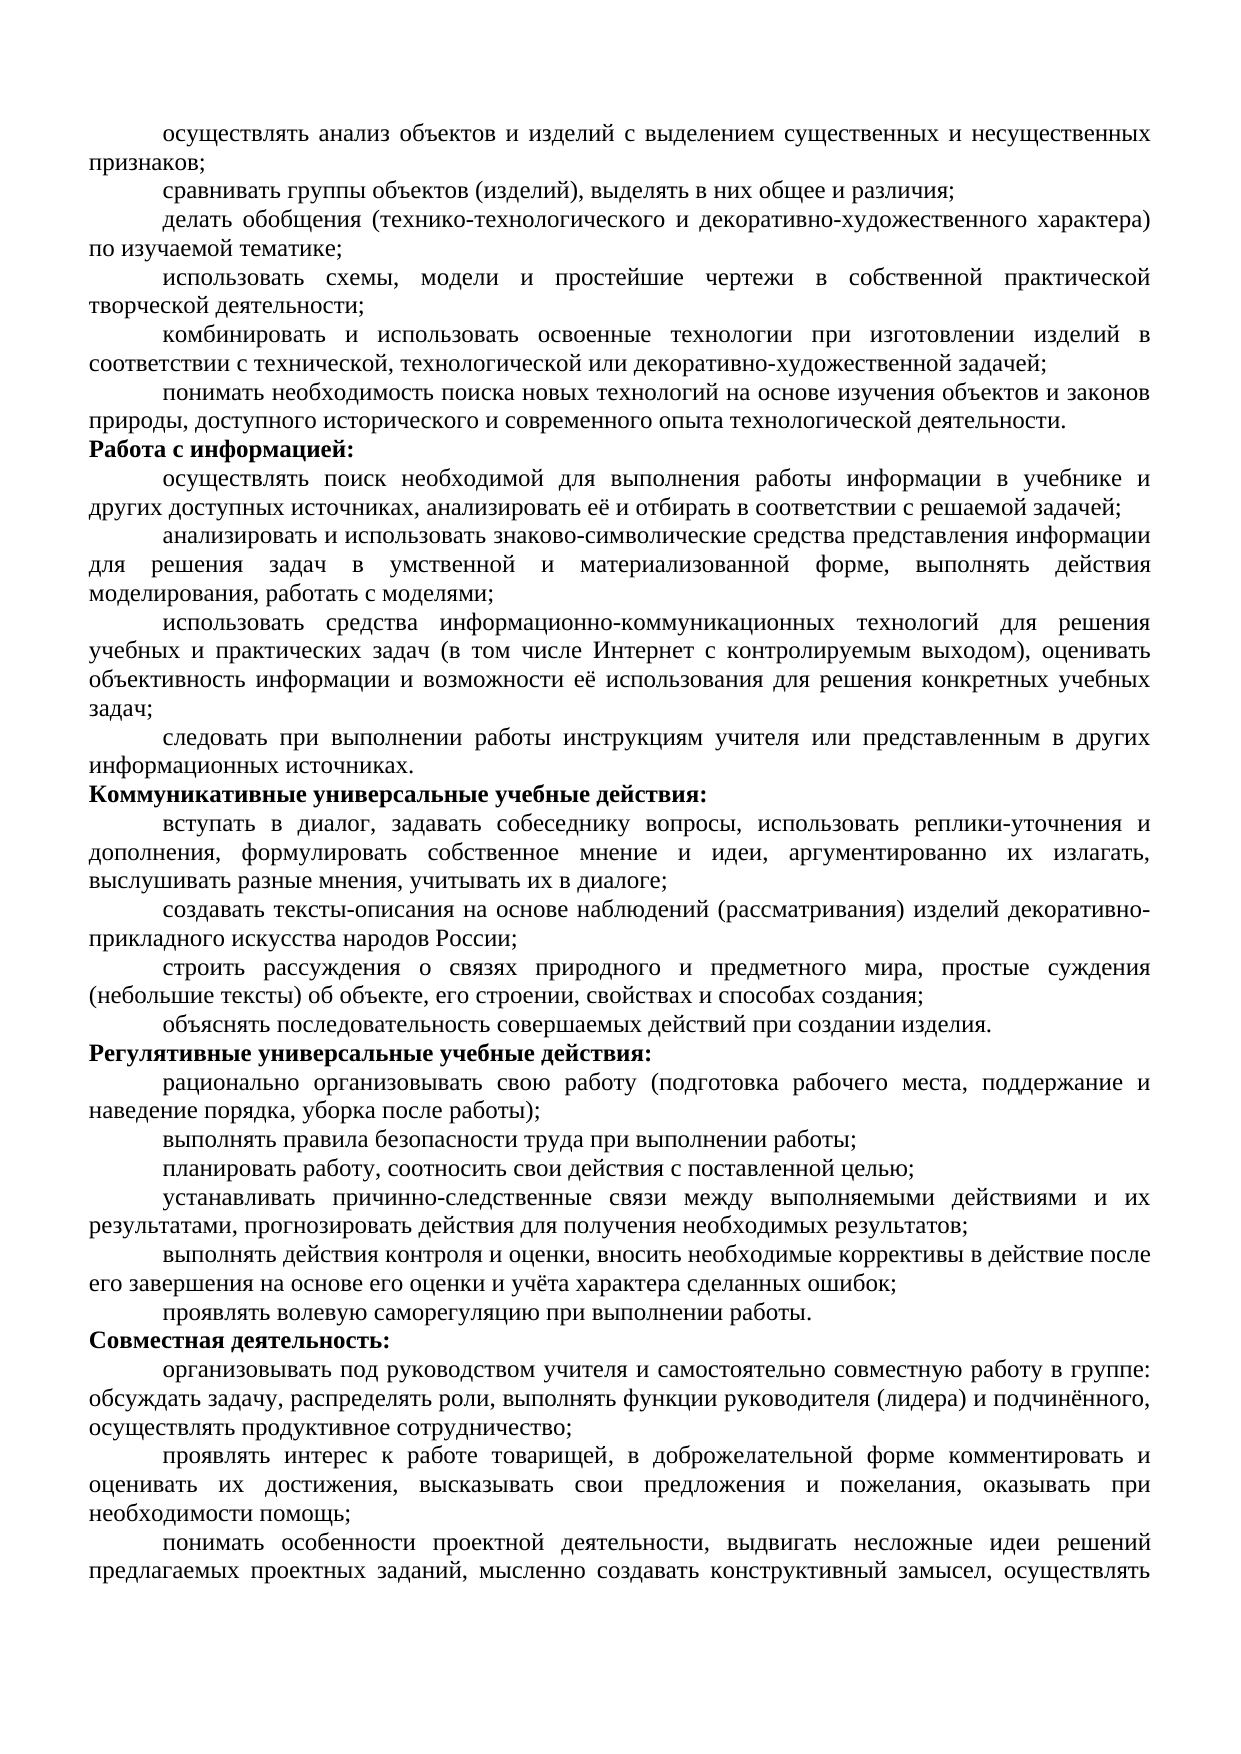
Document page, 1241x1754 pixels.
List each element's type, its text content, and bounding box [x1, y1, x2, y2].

text организовывать под руководством учителя и самостоятельно совместную работу в группе: обсуждать задачу, распределять роли, выполнять функции руководителя (лидера) и подчинённого, осуществлять продуктивное сотрудничество; [89, 1354, 1152, 1441]
text устанавливать причинно-следственные связи между выполняемыми действиями и их результатами, прогнозировать действия для получения необходимых результатов; [89, 1182, 1152, 1239]
text следовать при выполнении работы инструкциям учителя или представленным в других информационных источниках. [89, 722, 1152, 779]
text Регулятивные универсальные учебные действия: [89, 1038, 1152, 1067]
text создавать тексты-описания на основе наблюдений (рассматривания) изделий декоративно-прикладного искусства народов России; [89, 894, 1152, 952]
text Работа с информацией: [89, 434, 1152, 463]
text сравнивать группы объектов (изделий), выделять в них общее и различия; [89, 176, 1152, 204]
text Совместная деятельность: [89, 1326, 1152, 1354]
text планировать работу, соотносить свои действия с поставленной целью; [89, 1153, 1152, 1182]
text осуществлять поиск необходимой для выполнения работы информации в учебнике и других доступных источниках, анализировать её и отбирать в соответствии с решаемой задачей; [89, 463, 1152, 521]
text осуществлять анализ объектов и изделий с выделением существенных и несущественных признаков; [89, 118, 1152, 176]
text использовать средства информационно-коммуникационных технологий для решения учебных и практических задач (в том числе Интернет с контролируемым выходом), оценивать объективность информации и возможности её использования для решения конкретных учебных задач; [89, 607, 1152, 722]
text комбинировать и использовать освоенные технологии при изготовлении изделий в соответствии с технической, технологической или декоративно-художественной задачей; [89, 319, 1152, 377]
text рационально организовывать свою работу (подготовка рабочего места, поддержание и наведение порядка, уборка после работы); [89, 1067, 1152, 1124]
text анализировать и использовать знаково-символические средства представления информации для решения задач в умственной и материализованной форме, выполнять действия моделирования, работать с моделями; [89, 521, 1152, 607]
text выполнять действия контроля и оценки, вносить необходимые коррективы в действие после его завершения на основе его оценки и учёта характера сделанных ошибок; [89, 1239, 1152, 1297]
text проявлять интерес к работе товарищей, в доброжелательной форме комментировать и оценивать их достижения, высказывать свои предложения и пожелания, оказывать при необходимости помощь; [89, 1441, 1152, 1527]
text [89, 1527, 1152, 1584]
text объяснять последовательность совершаемых действий при создании изделия. [89, 1009, 1152, 1038]
text выполнять правила безопасности труда при выполнении работы; [89, 1124, 1152, 1153]
text понимать необходимость поиска новых технологий на основе изучения объектов и законов природы, доступного исторического и современного опыта технологической деятельности. [89, 377, 1152, 434]
text делать обобщения (технико-технологического и декоративно-художественного характера) по изучаемой тематике; [89, 204, 1152, 262]
text строить рассуждения о связях природного и предметного мира, простые суждения (небольшие тексты) об объекте, его строении, свойствах и способах создания; [89, 952, 1152, 1009]
text Коммуникативные универсальные учебные действия: [89, 779, 1152, 808]
text использовать схемы, модели и простейшие чертежи в собственной практической творческой деятельности; [89, 262, 1152, 319]
text вступать в диалог, задавать собеседнику вопросы, использовать реплики-уточнения и дополнения, формулировать собственное мнение и идеи, аргументированно их излагать, выслушивать разные мнения, учитывать их в диалоге; [89, 808, 1152, 894]
text проявлять волевую саморегуляцию при выполнении работы. [89, 1297, 1152, 1326]
